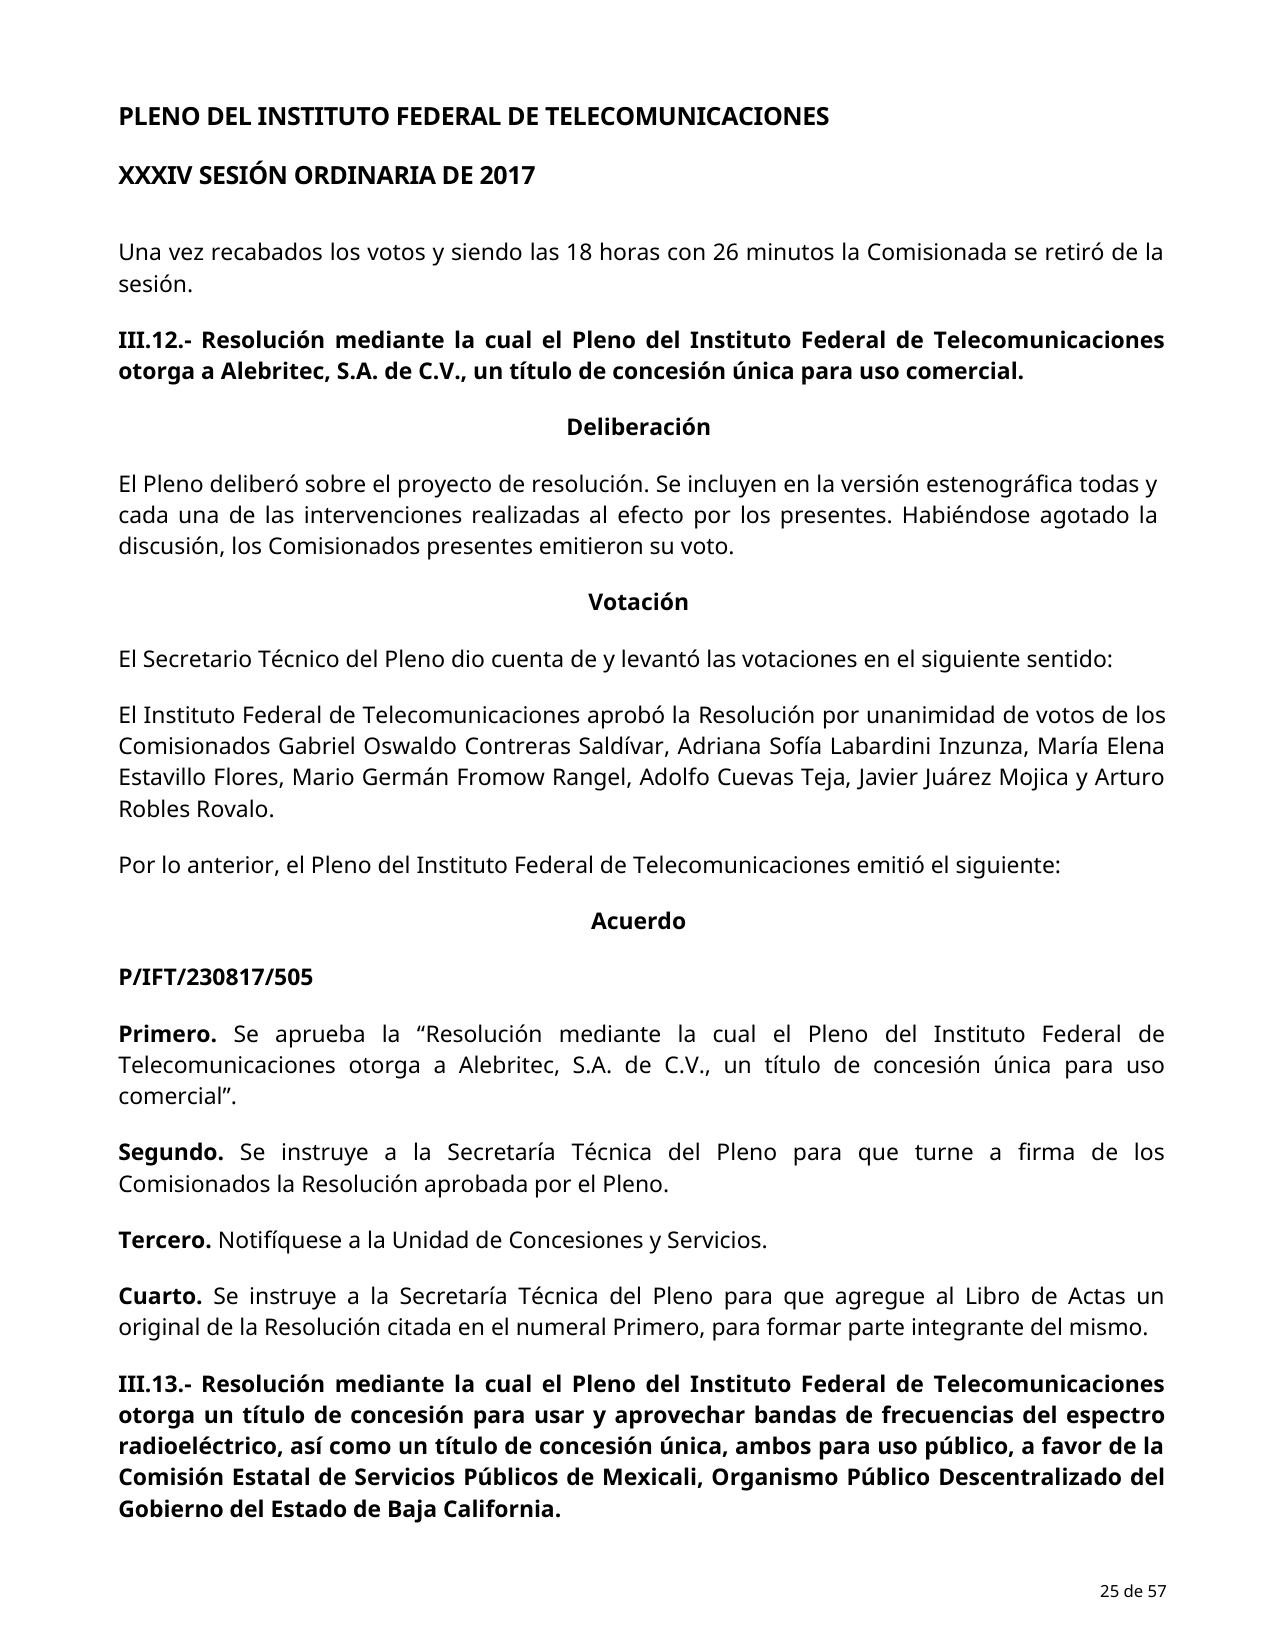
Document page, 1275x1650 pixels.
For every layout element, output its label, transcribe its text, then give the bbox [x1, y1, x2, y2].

text Votación [118, 586, 1159, 617]
text Por lo anterior, el Pleno del Instituto Federal de Telecomunicaciones emitió el siguiente: [118, 849, 1159, 880]
text El Secretario Técnico del Pleno dio cuenta de y levantó las votaciones en el siguiente sentido: [118, 642, 1159, 674]
text P/IFT/230817/505 [118, 961, 1166, 992]
text III.12.- Resolución mediante la cual el Pleno del Instituto Federal de Telecomunicaciones otorga a Alebritec, S.A. de C.V., un título de concesión única para uso comercial. [118, 324, 1166, 386]
text Cuarto. Se instruye a la Secretaría Técnica del Pleno para que agregue al Libro de Actas un original de la Resolución citada en el numeral Primero, para formar parte integrante del mismo. [118, 1280, 1166, 1342]
text Una vez recabados los votos y siendo las 18 horas con 26 minutos la Comisionada se retiró de la sesión. [118, 236, 1166, 299]
text Primero. Se aprueba la “Resolución mediante la cual el Pleno del Instituto Federal de Telecomunicaciones otorga a Alebritec, S.A. de C.V., un título de concesión única para uso comercial”. [118, 1017, 1166, 1111]
text El Instituto Federal de Telecomunicaciones aprobó la Resolución por unanimidad de votos de los Comisionados Gabriel Oswaldo Contreras Saldívar, Adriana Sofía Labardini Inzunza, María Elena Estavillo Flores, Mario Germán Fromow Rangel, Adolfo Cuevas Teja, Javier Juárez Mojica y Arturo Robles Rovalo. [118, 699, 1166, 824]
text III.13.- Resolución mediante la cual el Pleno del Instituto Federal de Telecomunicaciones otorga un título de concesión para usar y aprovechar bandas de frecuencias del espectro radioeléctrico, así como un título de concesión única, ambos para uso público, a favor de la Comisión Estatal de Servicios Públicos de Mexicali, Organismo Público Descentralizado del Gobierno del Estado de Baja California. [118, 1367, 1166, 1524]
text Tercero. Notifíquese a la Unidad de Concesiones y Servicios. [118, 1224, 1166, 1255]
text El Pleno deliberó sobre el proyecto de resolución. Se incluyen en la versión estenográfica todas y cada una de las intervenciones realizadas al efecto por los presentes. Habiéndose agotado la discusión, los Comisionados presentes emitieron su voto. [118, 467, 1159, 561]
text Deliberación [118, 411, 1159, 442]
text Acuerdo [118, 905, 1159, 936]
text Segundo. Se instruye a la Secretaría Técnica del Pleno para que turne a firma de los Comisionados la Resolución aprobada por el Pleno. [118, 1136, 1166, 1199]
